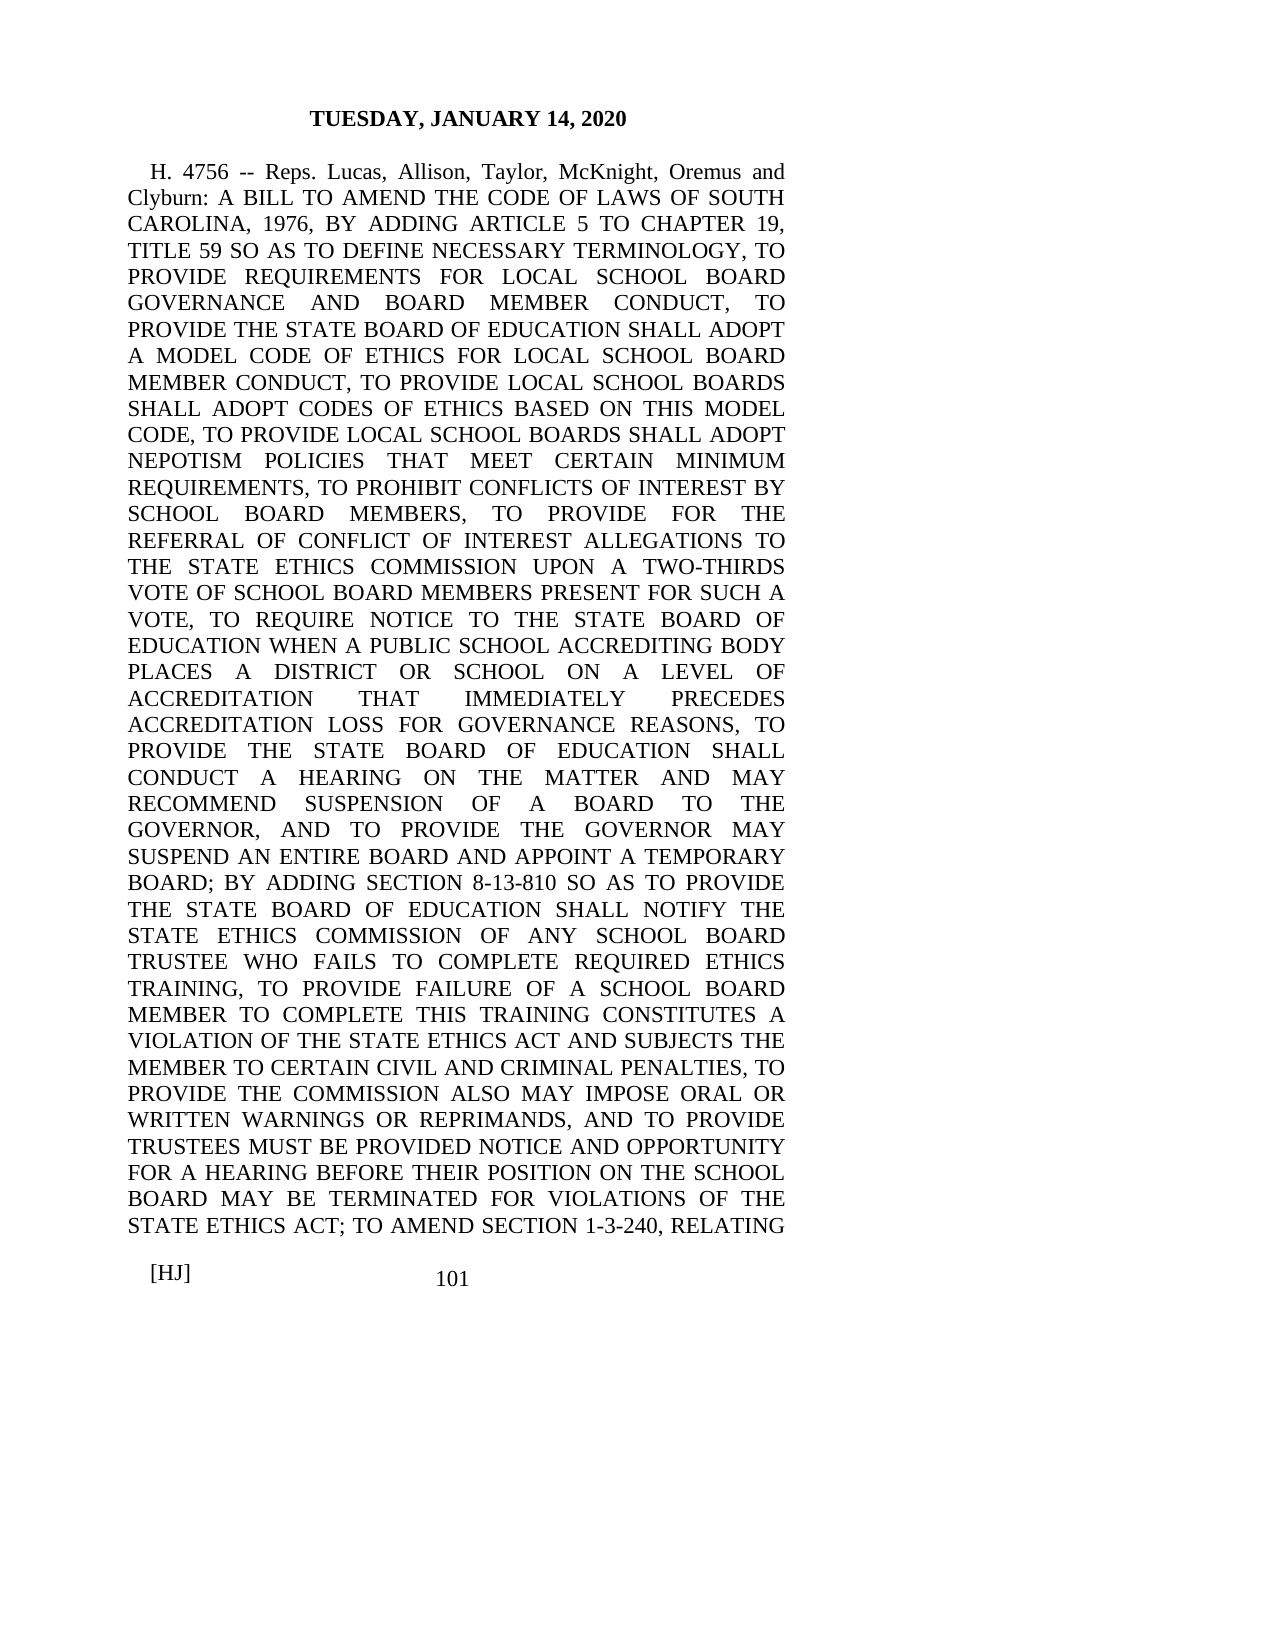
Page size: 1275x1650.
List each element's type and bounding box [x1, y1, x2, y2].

text [127, 158, 786, 1238]
